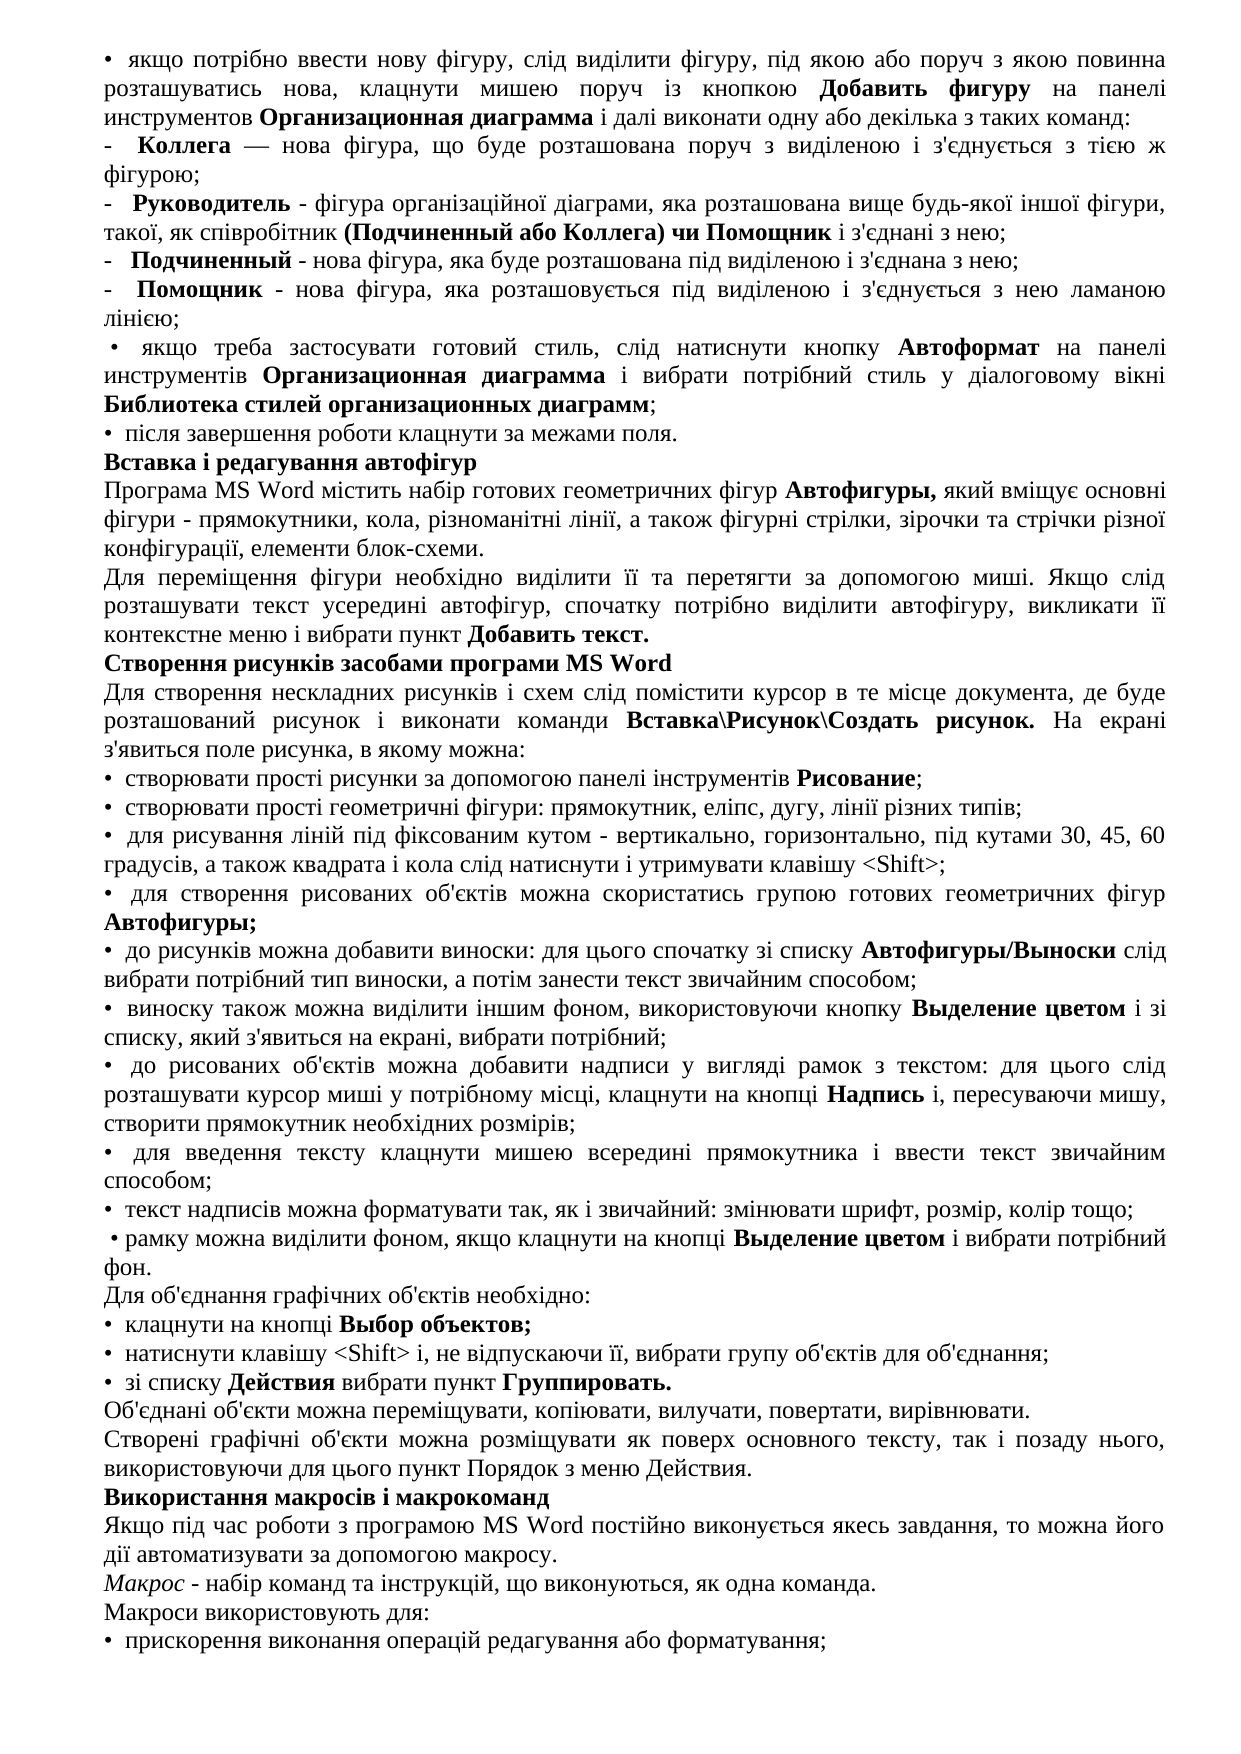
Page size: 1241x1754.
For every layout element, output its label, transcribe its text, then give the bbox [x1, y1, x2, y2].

text Для об'єднання графічних об'єктів необхідно: [103, 1281, 1167, 1309]
text • після завершення роботи клацнути за межами поля. [103, 418, 1167, 447]
text Створені графічні об'єкти можна розміщувати як поверх основного тексту, так і позаду нього, використовуючи для цього пункт Порядок з меню Действия. [103, 1424, 1167, 1482]
text • якщо треба застосувати готовий стиль, слід натиснути кнопку Автоформат на панелі инструментів Организационная диаграмма і вибрати потрібний стиль у діалоговому вікні Библиотека стилей организационных диаграмм; [103, 332, 1167, 418]
text Використання макросів і макрокоманд [103, 1482, 1167, 1511]
text - Помощник - нова фігура, яка розташовується під виділеною і з'єднується з нею ламаною лінією; [103, 274, 1167, 332]
text Створення рисунків засобами програми MS Word [103, 648, 1167, 677]
text • прискорення виконання операцій редагування або форматування; [103, 1626, 1167, 1654]
text Програма MS Word містить набір готових геометричних фігур Автофигуры, який вміщує основні фігури - прямокутники, кола, різноманітні лінії, а також фігурні стрілки, зірочки та стрічки різної конфігурації, елементи блок-схеми. [103, 476, 1167, 562]
text - Подчиненный - нова фігура, яка буде розташована під виділеною і з'єднана з нею; [103, 246, 1167, 274]
text Для переміщення фігури необхідно виділити її та перетягти за допомогою миші. Якщо слід розташувати текст усередині автофігур, спочатку потрібно виділити автофігуру, викликати її контекстне меню і вибрати пункт Добавить текст. [103, 562, 1167, 648]
text • для введення тексту клацнути мишею всередині прямокутника і ввести текст звичайним способом; [103, 1137, 1167, 1194]
text Макрос - набір команд та інструкцій, що виконуються, як одна команда. [103, 1568, 1167, 1597]
text • рамку можна виділити фоном, якщо клацнути на кнопці Выделение цветом і вибрати потрібний фон. [103, 1223, 1167, 1281]
text • якщо потрібно ввести нову фігуру, слід виділити фігуру, під якою або поруч з якою повинна розташуватись нова, клацнути мишею поруч із кнопкою Добавить фигуру на панелі инструментов Организационная диаграмма і далі виконати одну або декілька з таких команд: [103, 44, 1167, 131]
text • клацнути на кнопці Выбор объектов; [103, 1309, 1167, 1338]
text Для створення нескладних рисунків і схем слід помістити курсор в те місце документа, де буде розташований рисунок і виконати команди Вставка\Рисунок\Создать рисунок. На екрані з'явиться поле рисунка, в якому можна: [103, 677, 1167, 763]
text Якщо під час роботи з програмою MS Word постійно виконується якесь завдання, то можна його дії автоматизувати за допомогою макросу. [103, 1511, 1167, 1568]
text • натиснути клавішу <Shift> і, не відпускаючи її, вибрати групу об'єктів для об'єднання; [103, 1338, 1167, 1367]
text Вставка і редагування автофігур [103, 447, 1167, 476]
text • до рисунків можна добавити виноски: для цього спочатку зі списку Автофигуры/Выноски слід вибрати потрібний тип виноски, а потім занести текст звичайним способом; [103, 936, 1167, 993]
text Макроси використовують для: [103, 1597, 1167, 1626]
text Об'єднані об'єкти можна переміщувати, копіювати, вилучати, повертати, вирівнювати. [103, 1396, 1167, 1424]
text - Коллега — нова фігура, що буде розташована поруч з виділеною і з'єднується з тією ж фігурою; [103, 131, 1167, 188]
text • для створення рисованих об'єктів можна скористатись групою готових геометричних фігур Автофигуры; [103, 878, 1167, 936]
text • виноску також можна виділити іншим фоном, використовуючи кнопку Выделение цветом і зі списку, який з'явиться на екрані, вибрати потрібний; [103, 993, 1167, 1051]
text • для рисування ліній під фіксованим кутом - вертикально, горизонтально, під кутами 30, 45, 60 градусів, а також квадрата і кола слід натиснути і утримувати клавішу <Shift>; [103, 821, 1167, 878]
text • зі списку Действия вибрати пункт Группировать. [103, 1367, 1167, 1396]
text • до рисованих об'єктів можна добавити надписи у вигляді рамок з текстом: для цього слід розташувати курсор миші у потрібному місці, клацнути на кнопці Надпись і, пересуваючи мишу, створити прямокутник необхідних розмірів; [103, 1051, 1167, 1137]
text • текст надписів можна форматувати так, як і звичайний: змінювати шрифт, розмір, колір тощо; [103, 1194, 1167, 1223]
text - Руководитель - фігура організаційної діаграми, яка розташована вище будь-якої іншої фігури, такої, як співробітник (Подчиненный або Коллега) чи Помощник і з'єднані з нею; [103, 188, 1167, 246]
text • створювати прості рисунки за допомогою панелі інструментів Рисование; [103, 763, 1167, 792]
text • створювати прості геометричні фігури: прямокутник, еліпс, дугу, лінії різних типів; [103, 792, 1167, 821]
